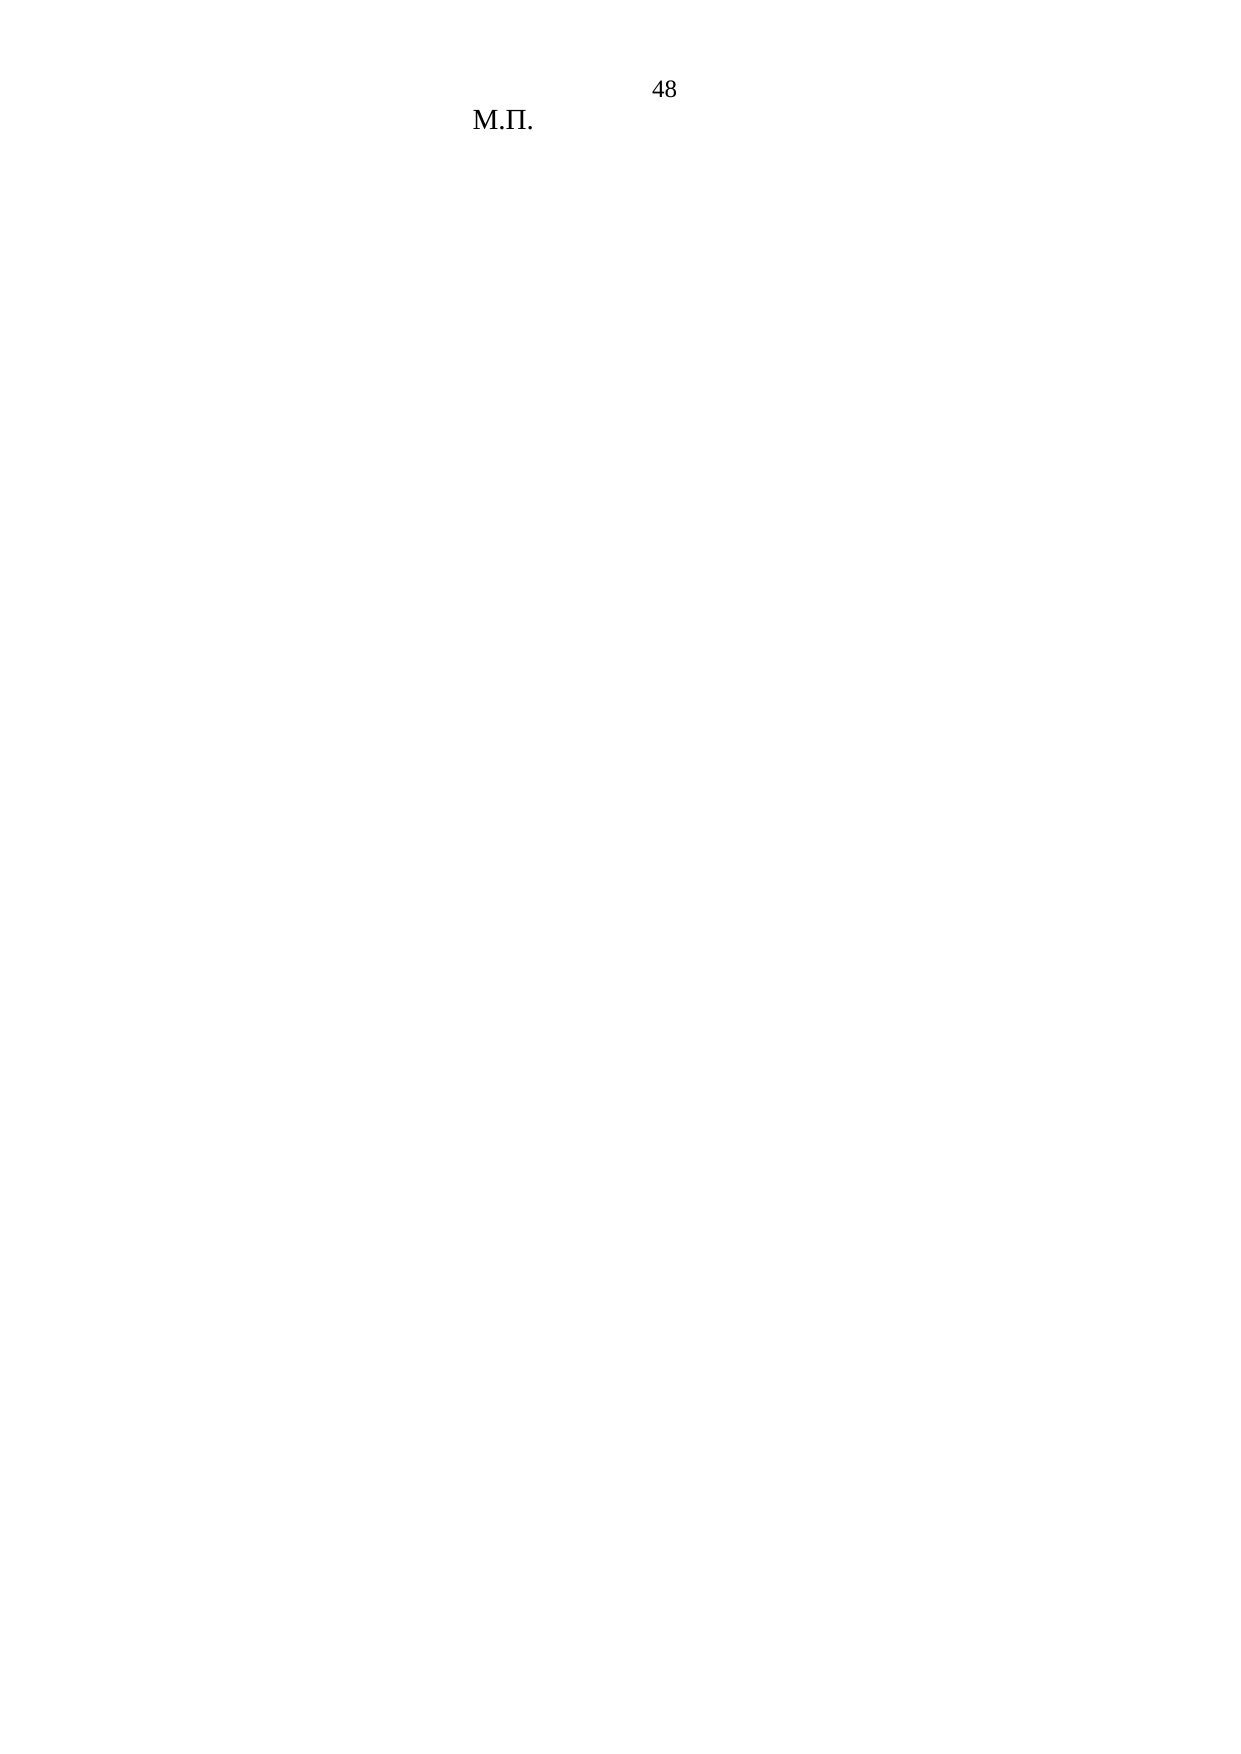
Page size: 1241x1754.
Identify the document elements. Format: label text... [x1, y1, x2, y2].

text М.П. [177, 102, 1152, 136]
